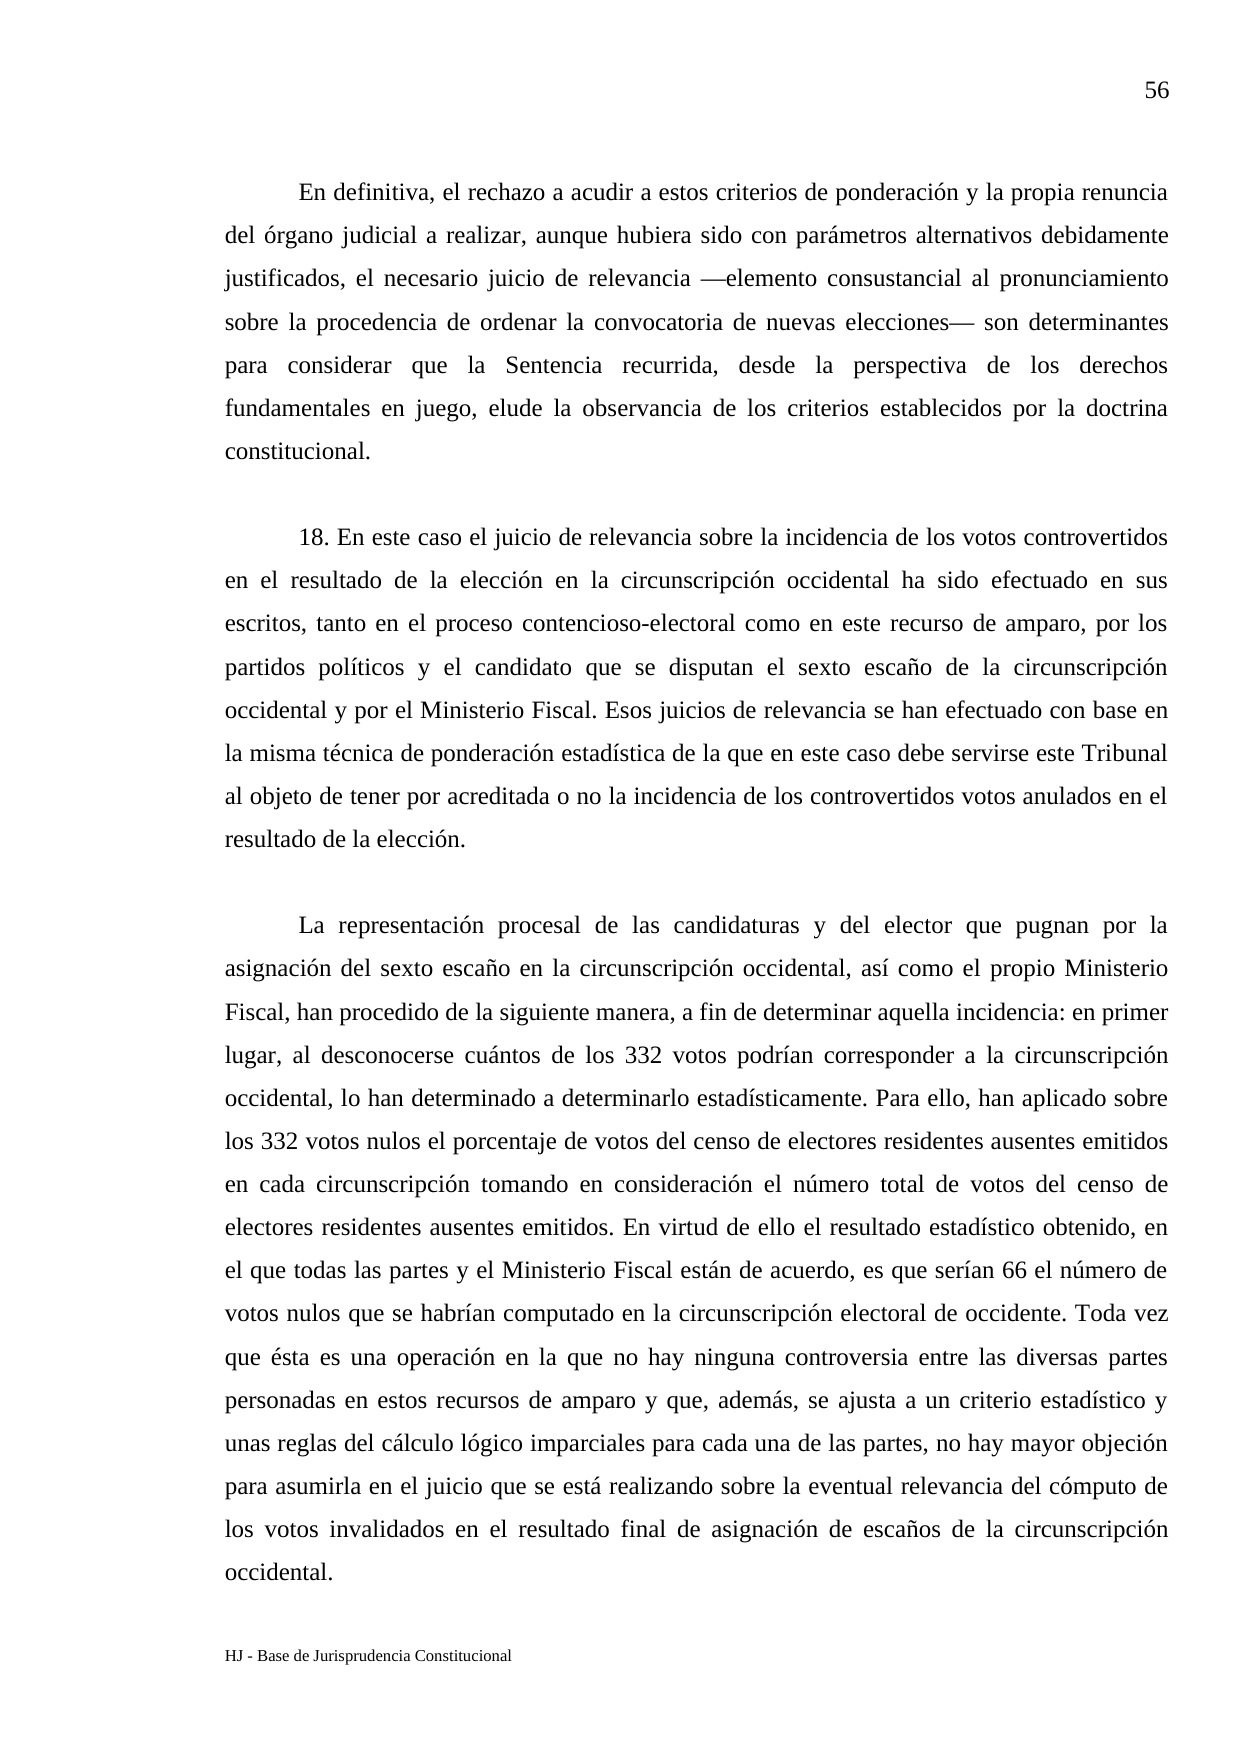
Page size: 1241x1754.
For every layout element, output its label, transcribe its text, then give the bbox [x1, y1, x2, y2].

text 18. En este caso el juicio de relevancia sobre la incidencia de los votos controvertidos en el resultado de la elección en la circunscripción occidental ha sido efectuado en sus escritos, tanto en el proceso contencioso-electoral como en este recurso de amparo, por los partidos políticos y el candidato que se disputan el sexto escaño de la circunscripción occidental y por el Ministerio Fiscal. Esos juicios de relevancia se han efectuado con base en la misma técnica de ponderación estadística de la que en este caso debe servirse este Tribunal al objeto de tener por acreditada o no la incidencia de los controvertidos votos anulados en el resultado de la elección. [224, 522, 1169, 853]
text En definitiva, el rechazo a acudir a estos criterios de ponderación y la propia renuncia del órgano judicial a realizar, aunque hubiera sido con parámetros alternativos debidamente justificados, el necesario juicio de relevancia —elemento consustancial al pronunciamiento sobre la procedencia de ordenar la convocatoria de nuevas elecciones— son determinantes para considerar que la Sentencia recurrida, desde la perspectiva de los derechos fundamentales en juego, elude la observancia de los criterios establecidos por la doctrina constitucional. [224, 177, 1169, 465]
text La representación procesal de las candidaturas y del elector que pugnan por la asignación del sexto escaño en la circunscripción occidental, así como el propio Ministerio Fiscal, han procedido de la siguiente manera, a fin de determinar aquella incidencia: en primer lugar, al desconocerse cuántos de los 332 votos podrían corresponder a la circunscripción occidental, lo han determinado a determinarlo estadísticamente. Para ello, han aplicado sobre los 332 votos nulos el porcentaje de votos del censo de electores residentes ausentes emitidos en cada circunscripción tomando en consideración el número total de votos del censo de electores residentes ausentes emitidos. En virtud de ello el resultado estadístico obtenido, en el que todas las partes y el Ministerio Fiscal están de acuerdo, es que serían 66 el número de votos nulos que se habrían computado en la circunscripción electoral de occidente. Toda vez que ésta es una operación en la que no hay ninguna controversia entre las diversas partes personadas en estos recursos de amparo y que, además, se ajusta a un criterio estadístico y unas reglas del cálculo lógico imparciales para cada una de las partes, no hay mayor objeción para asumirla en el juicio que se está realizando sobre la eventual relevancia del cómputo de los votos invalidados en el resultado final de asignación de escaños de la circunscripción occidental. [224, 910, 1169, 1586]
